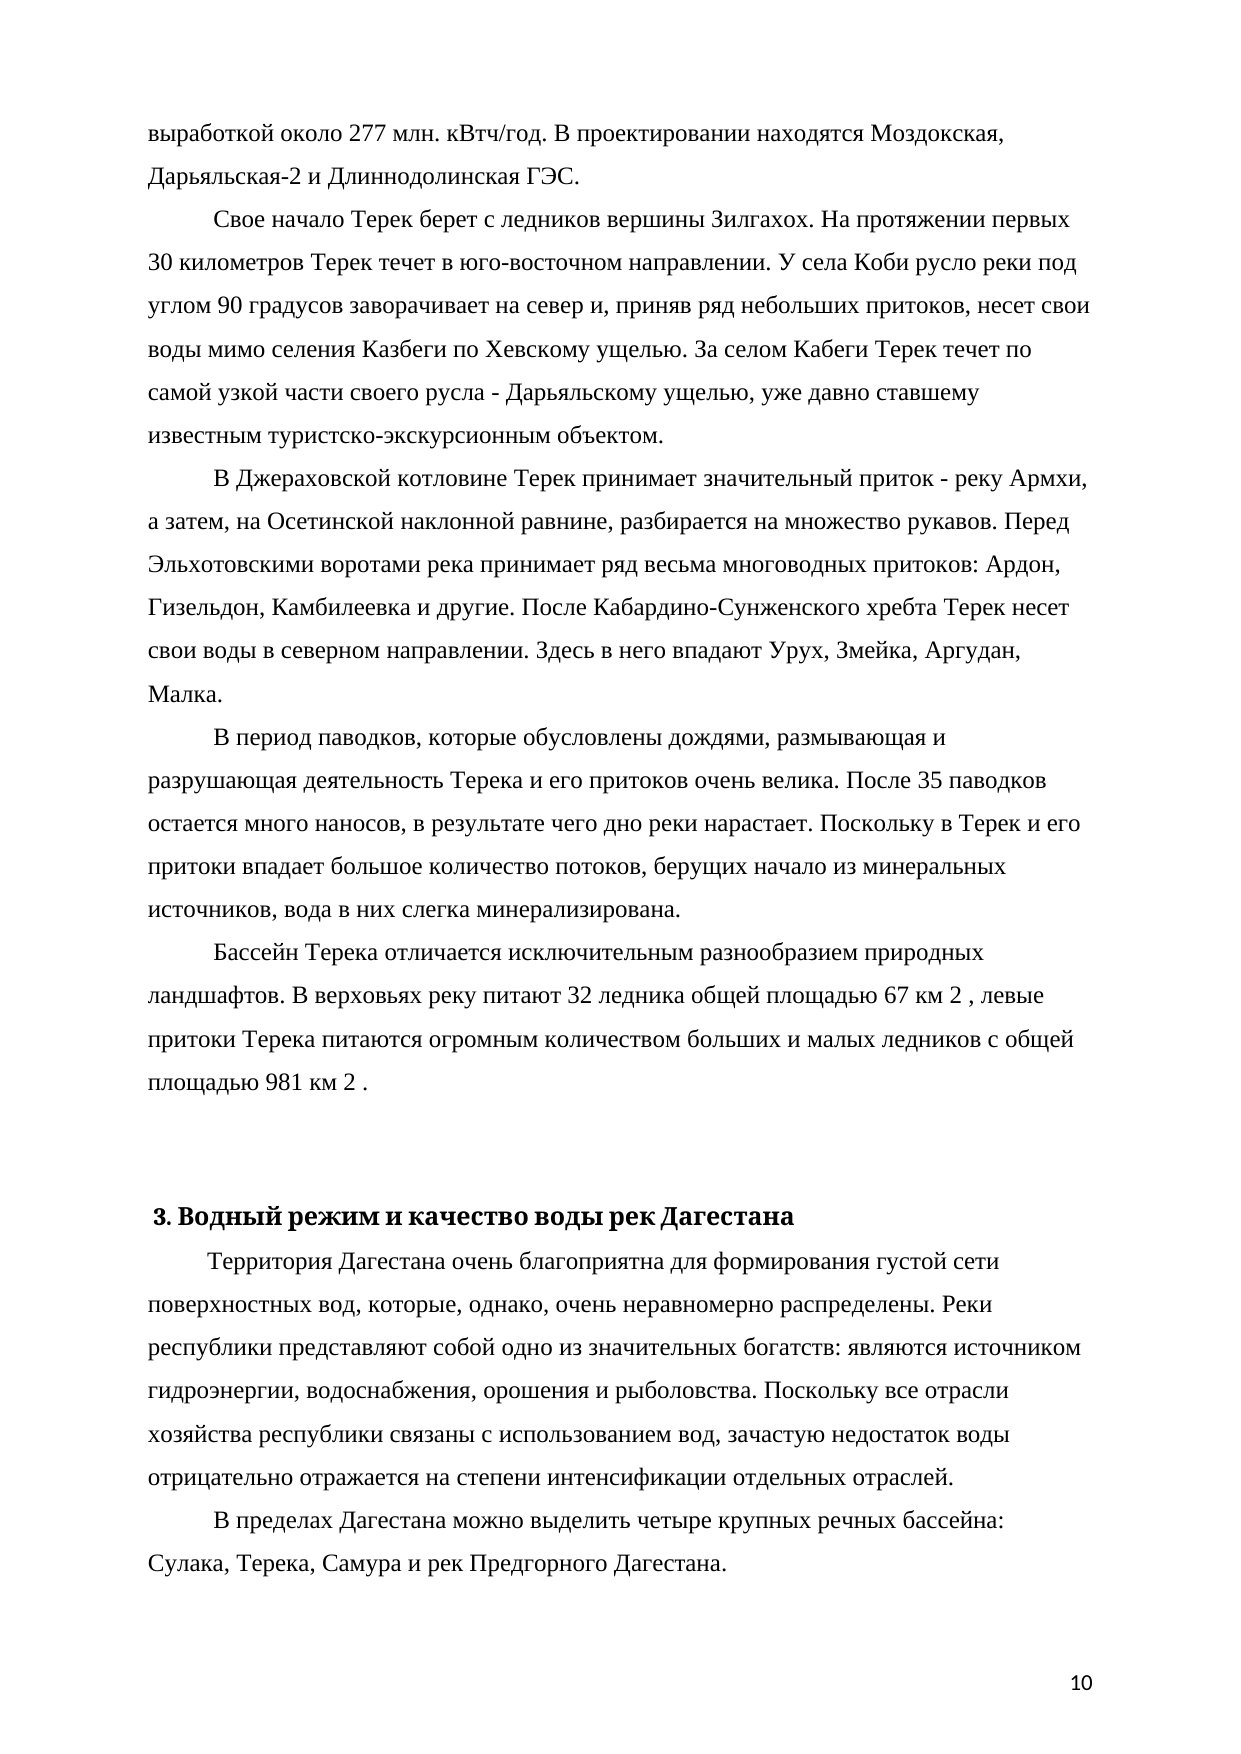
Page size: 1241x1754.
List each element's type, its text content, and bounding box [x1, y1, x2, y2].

subtitle 3. Водный режим и качество воды рек Дагестана [148, 1203, 1092, 1232]
text В пределах Дагестана можно выделить четыре крупных речных бассейна: Сулака, Терека, Самура и рек Предгорного Дагестана. [148, 1505, 1092, 1577]
text В Джераховской котловине Терек принимает значительный приток - реку Армхи, а затем, на Осетинской наклонной равнине, разбирается на множество рукавов. Перед Эльхотовскими воротами река принимает ряд весьма многоводных притоков: Ардон, Гизельдон, Камбилеевка и другие. После Кабардино-Сунженского хребта Терек несет свои воды в северном направлении. Здесь в него впадают Урух, Змейка, Аргудан, Малка. [148, 463, 1092, 707]
text В период паводков, которые обусловлены дождями, размывающая и разрушающая деятельность Терека и его притоков очень велика. После 35 паводков остается много наносов, в результате чего дно реки нарастает. Поскольку в Терек и его притоки впадает большое количество потоков, берущих начало из минеральных источников, вода в них слегка минерализирована. [148, 722, 1092, 923]
text Бассейн Терека отличается исключительным разнообразием природных ландшафтов. В верховьях реку питают 32 ледника общей площадью 67 км 2 , левые притоки Терека питаются огромным количеством больших и малых ледников с общей площадью 981 км 2 . [148, 937, 1092, 1096]
text Свое начало Терек берет с ледников вершины Зилгахох. На протяжении первых 30 километров Терек течет в юго-восточном направлении. У села Коби русло реки под углом 90 градусов заворачивает на север и, приняв ряд небольших притоков, несет свои воды мимо селения Казбеги по Хевскому ущелью. За селом Кабеги Терек течет по самой узкой части своего русла - Дарьяльскому ущелью, уже давно ставшему известным туристско-экскурсионным объектом. [148, 204, 1092, 449]
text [148, 118, 1092, 190]
text Территория Дагестана очень благоприятна для формирования густой сети поверхностных вод, которые, однако, очень неравномерно распределены. Реки республики представляют собой одно из значительных богатств: являются источником гидроэнергии, водоснабжения, орошения и рыболовства. Поскольку все отрасли хозяйства республики связаны с использованием вод, зачастую недостаток воды отрицательно отражается на степени интенсификации отдельных отраслей. [148, 1246, 1092, 1491]
